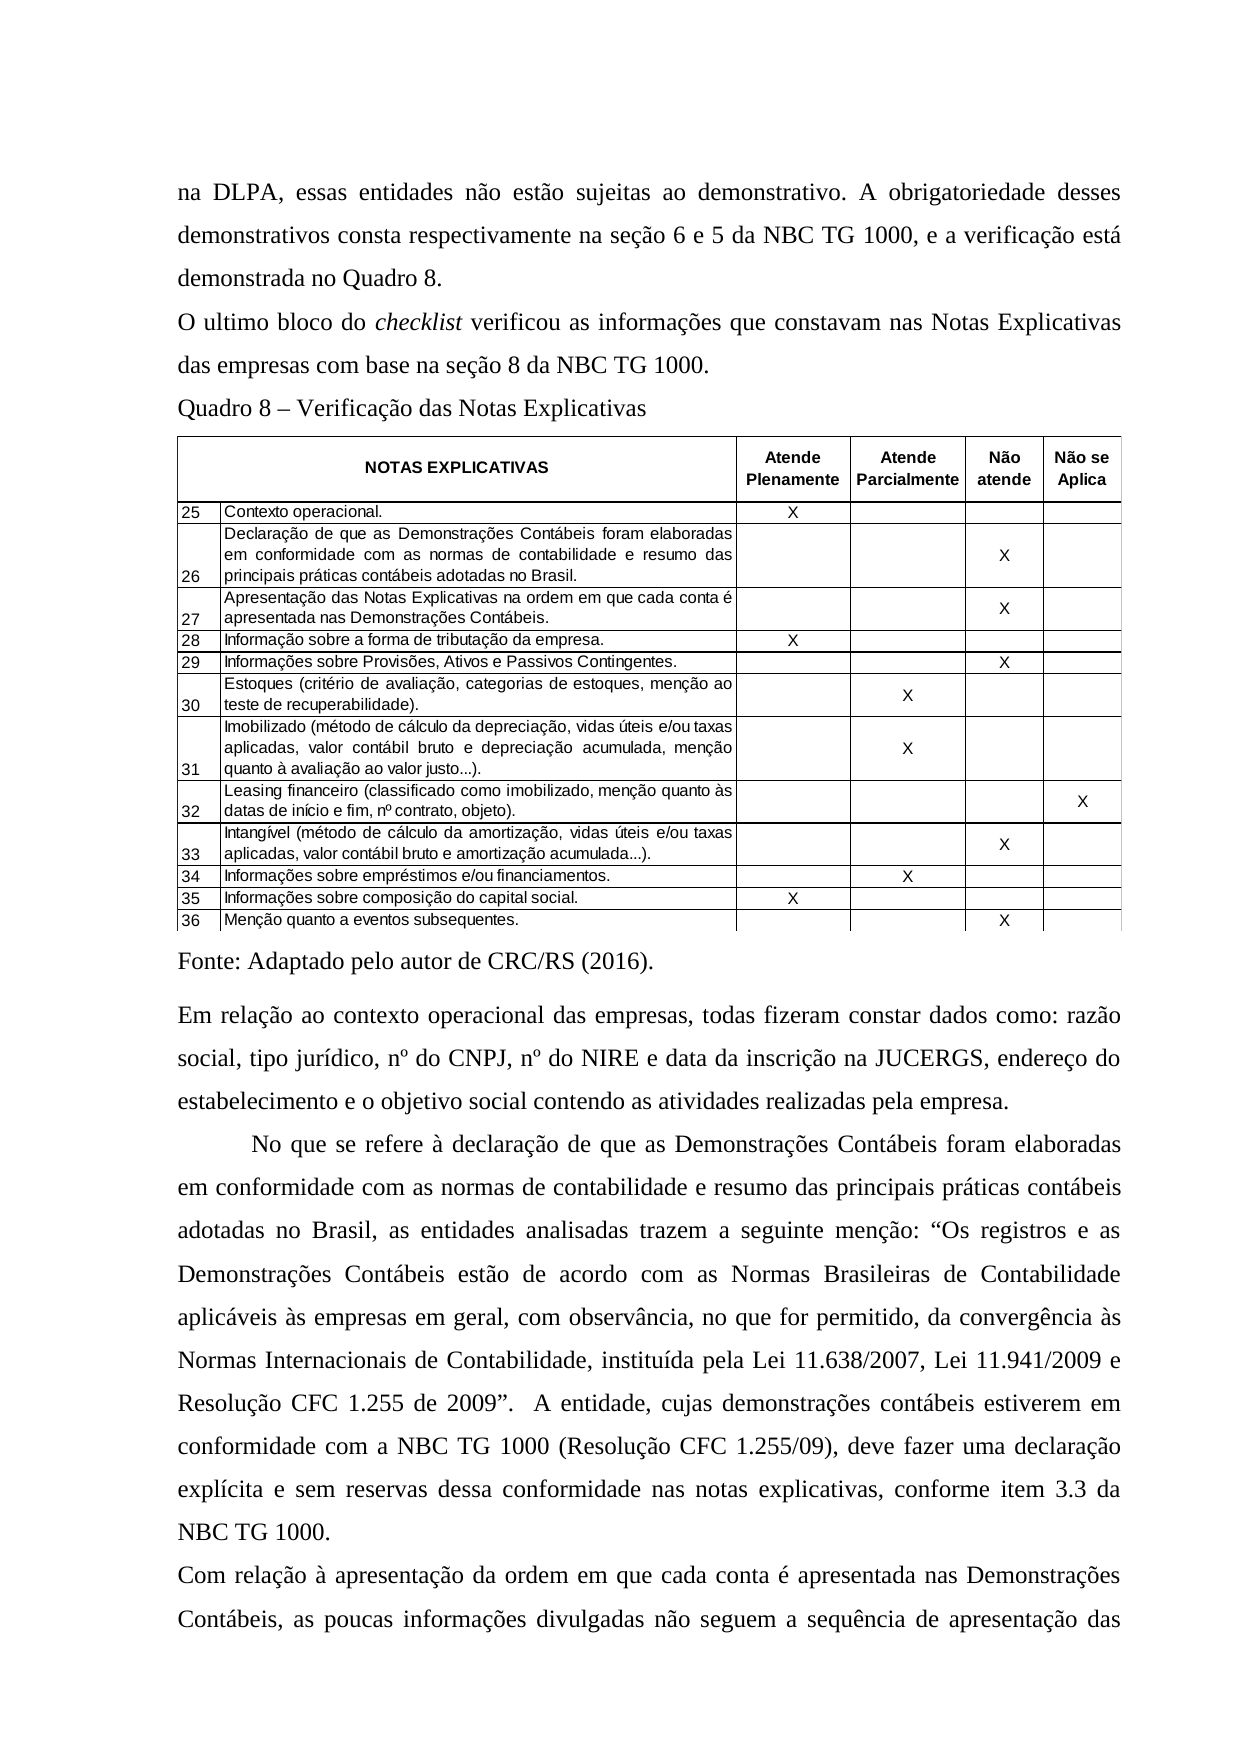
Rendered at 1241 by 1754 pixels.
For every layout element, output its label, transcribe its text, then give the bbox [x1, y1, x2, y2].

text No que se refere à declaração de que as Demonstrações Contábeis foram elaboradas em conformidade com as normas de contabilidade e resumo das principais práticas contábeis adotadas no Brasil, as entidades analisadas trazem a seguinte menção: “Os registros e as Demonstrações Contábeis estão de acordo com as Normas Brasileiras de Contabilidade aplicáveis às empresas em geral, com observância, no que for permitido, da convergência às Normas Internacionais de Contabilidade, instituída pela Lei 11.638/2007, Lei 11.941/2009 e Resolução CFC 1.255 de 2009”. A entidade, cujas demonstrações contábeis estiverem em conformidade com a NBC TG 1000 (Resolução CFC 1.255/09), deve fazer uma declaração explícita e sem reservas dessa conformidade nas notas explicativas, conforme item 3.3 da NBC TG 1000. [177, 1129, 1122, 1546]
text Quadro 8 – Verificação das Notas Explicativas [177, 393, 1122, 422]
text O ultimo bloco do checklist verificou as informações que constavam nas Notas Explicativas das empresas com base na seção 8 da NBC TG 1000. [177, 307, 1122, 378]
text Fonte: Adaptado pelo autor de CRC/RS (2016). [177, 946, 1122, 975]
text Em relação ao contexto operacional das empresas, todas fizeram constar dados como: razão social, tipo jurídico, nº do CNPJ, nº do NIRE e data da inscrição na JUCERGS, endereço do estabelecimento e o objetivo social contendo as atividades realizadas pela empresa. [177, 1000, 1122, 1115]
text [177, 1561, 1122, 1632]
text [177, 177, 1122, 292]
